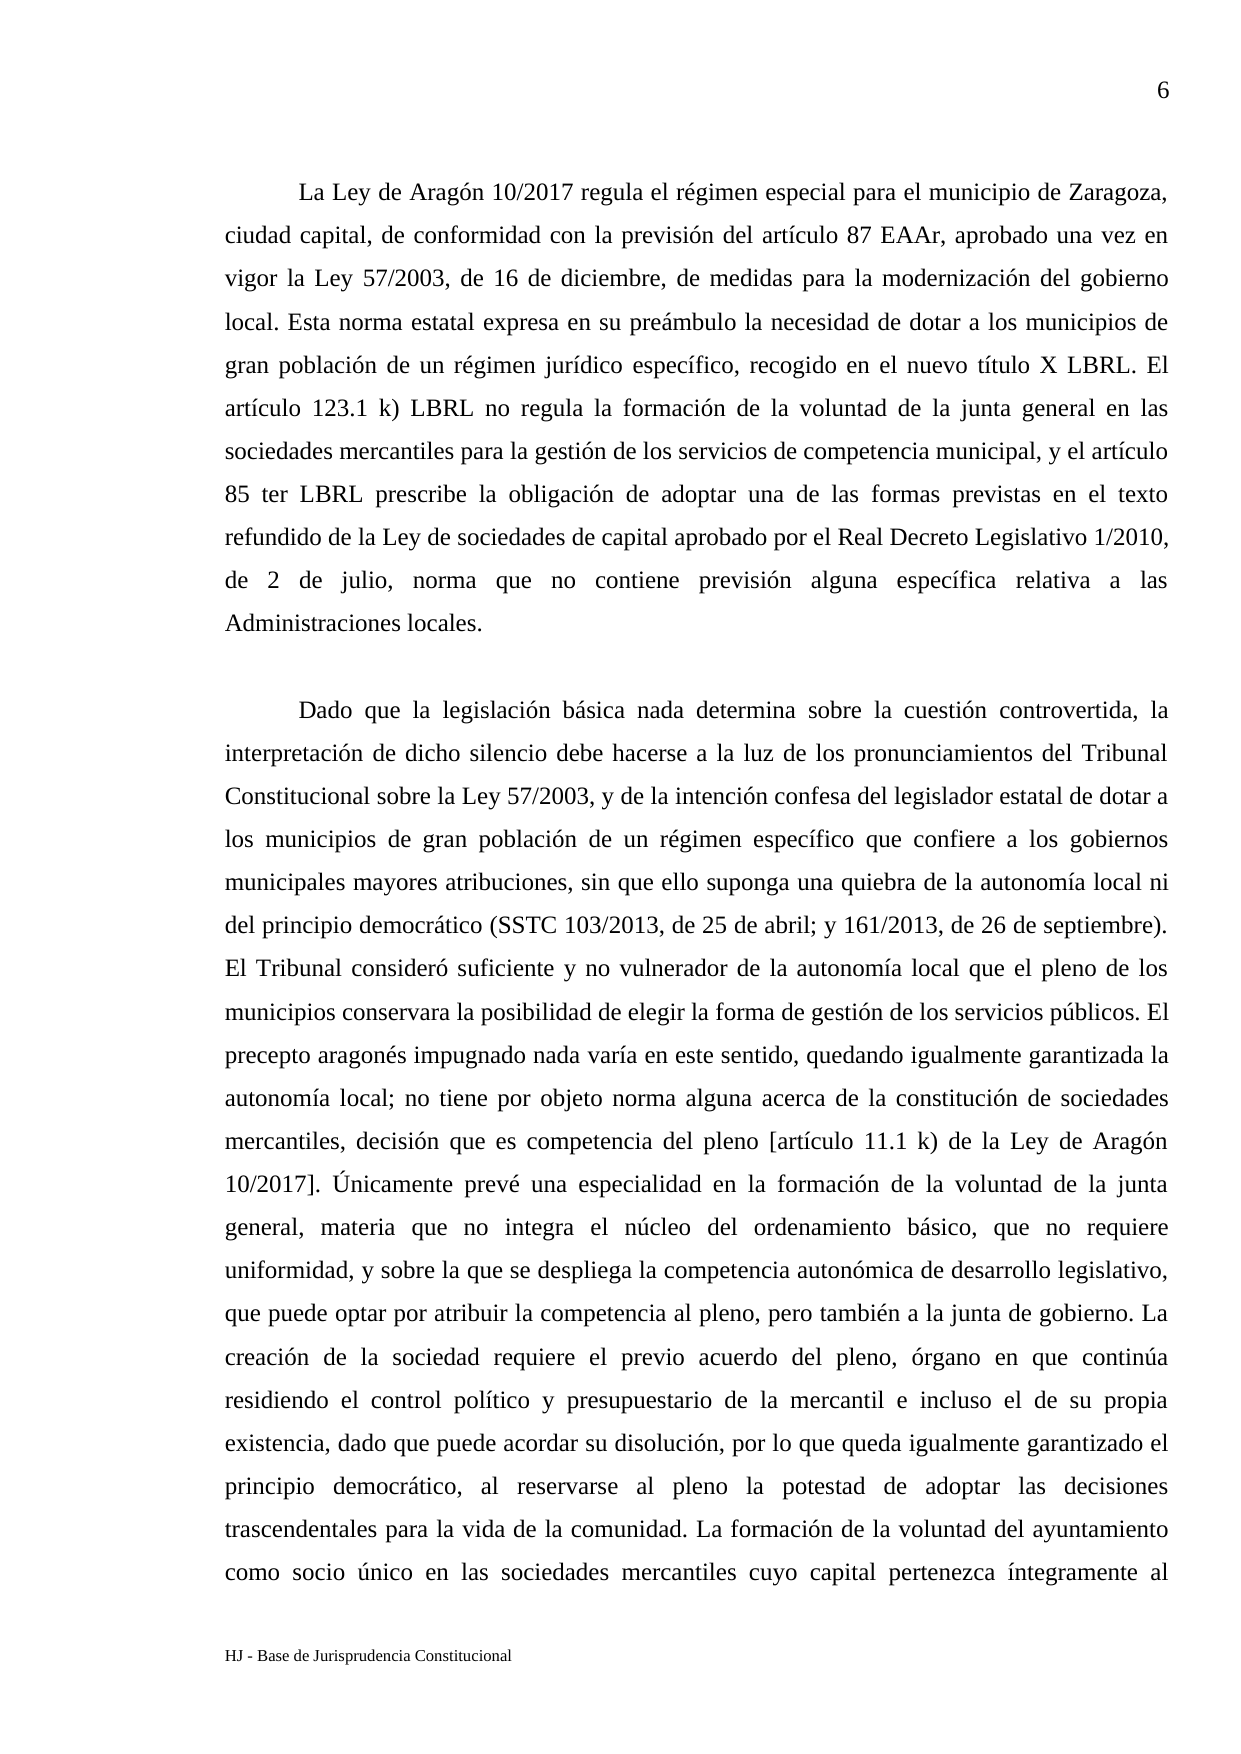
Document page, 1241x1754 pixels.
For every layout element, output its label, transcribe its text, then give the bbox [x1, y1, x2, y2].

text La Ley de Aragón 10/2017 regula el régimen especial para el municipio de Zaragoza, ciudad capital, de conformidad con la previsión del artículo 87 EAAr, aprobado una vez en vigor la Ley 57/2003, de 16 de diciembre, de medidas para la modernización del gobierno local. Esta norma estatal expresa en su preámbulo la necesidad de dotar a los municipios de gran población de un régimen jurídico específico, recogido en el nuevo título X LBRL. El artículo 123.1 k) LBRL no regula la formación de la voluntad de la junta general en las sociedades mercantiles para la gestión de los servicios de competencia municipal, y el artículo 85 ter LBRL prescribe la obligación de adoptar una de las formas previstas en el texto refundido de la Ley de sociedades de capital aprobado por el Real Decreto Legislativo 1/2010, de 2 de julio, norma que no contiene previsión alguna específica relativa a las Administraciones locales. [224, 177, 1169, 637]
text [224, 695, 1169, 1586]
